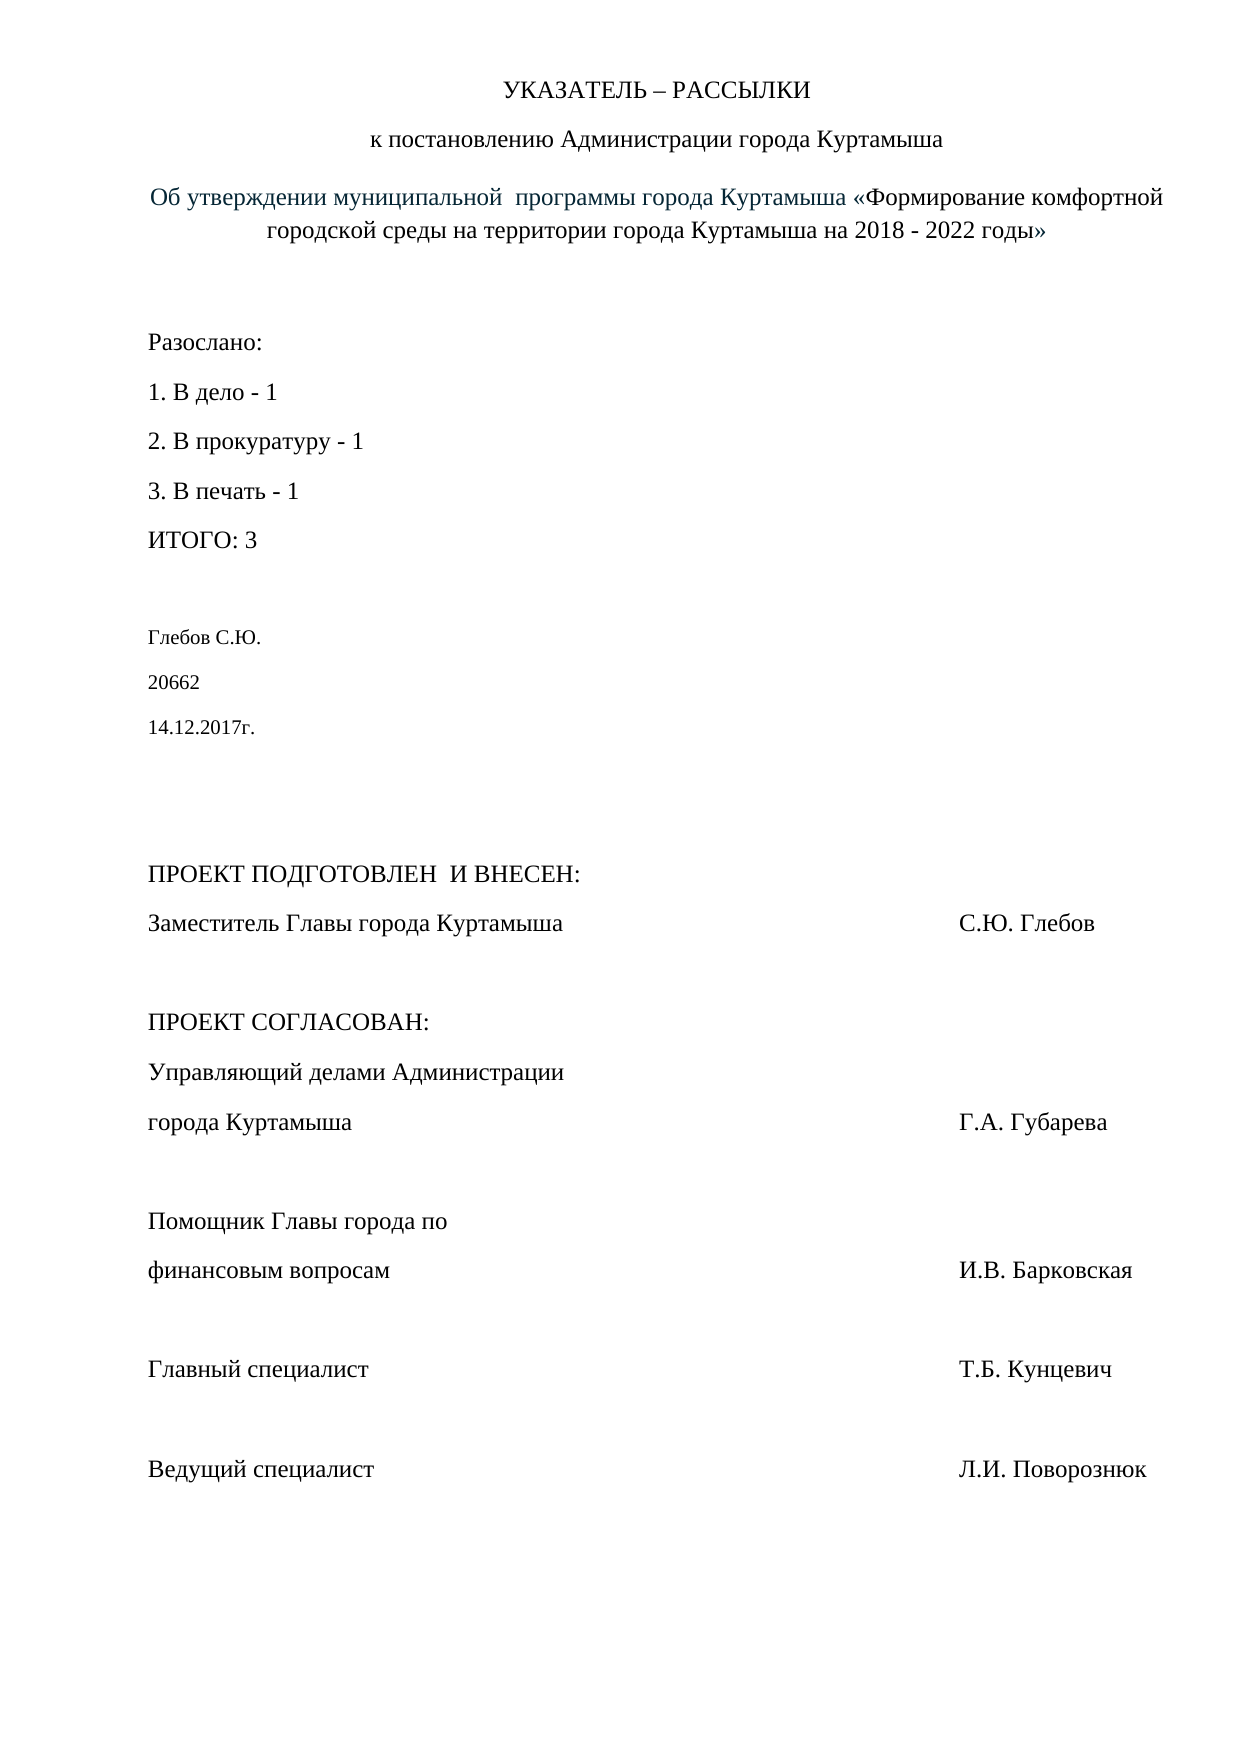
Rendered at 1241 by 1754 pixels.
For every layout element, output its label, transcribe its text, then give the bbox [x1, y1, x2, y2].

text финансовым вопросам И.В. Барковская [148, 1255, 1165, 1284]
text 2. В прокуратуру - 1 [148, 426, 1165, 455]
text города Куртамыша Г.А. Губарева [148, 1107, 1165, 1135]
text ПРОЕКТ СОГЛАСОВАН: [148, 1007, 1165, 1036]
text 3. В печать - 1 [148, 476, 1165, 505]
text Помощник Главы города по [148, 1206, 1165, 1234]
text 20662 [148, 670, 1165, 694]
text ИТОГО: 3 [148, 526, 1165, 554]
text ПРОЕКТ ПОДГОТОВЛЕН И ВНЕСЕН: [148, 859, 1165, 887]
text Управляющий делами Администрации [148, 1057, 1165, 1086]
text к постановлению Администрации города Куртамыша [148, 124, 1165, 153]
text Главный специалист Т.Б. Кунцевич [148, 1354, 1165, 1383]
text 14.12.2017г. [148, 714, 1165, 739]
text Ведущий специалист Л.И. Поворознюк [148, 1454, 1165, 1482]
text Глебов С.Ю. [148, 625, 1165, 649]
text 1. В дело - 1 [148, 377, 1165, 406]
text Разослано: [148, 327, 1165, 356]
text Об утверждении муниципальной программы города Куртамыша «Формирование комфортной городской среды на территории города Куртамыша на 2018 - 2022 годы» [148, 182, 1165, 244]
text Заместитель Главы города Куртамыша С.Ю. Глебов [148, 908, 1165, 937]
text УКАЗАТЕЛЬ – РАССЫЛКИ [148, 75, 1165, 104]
